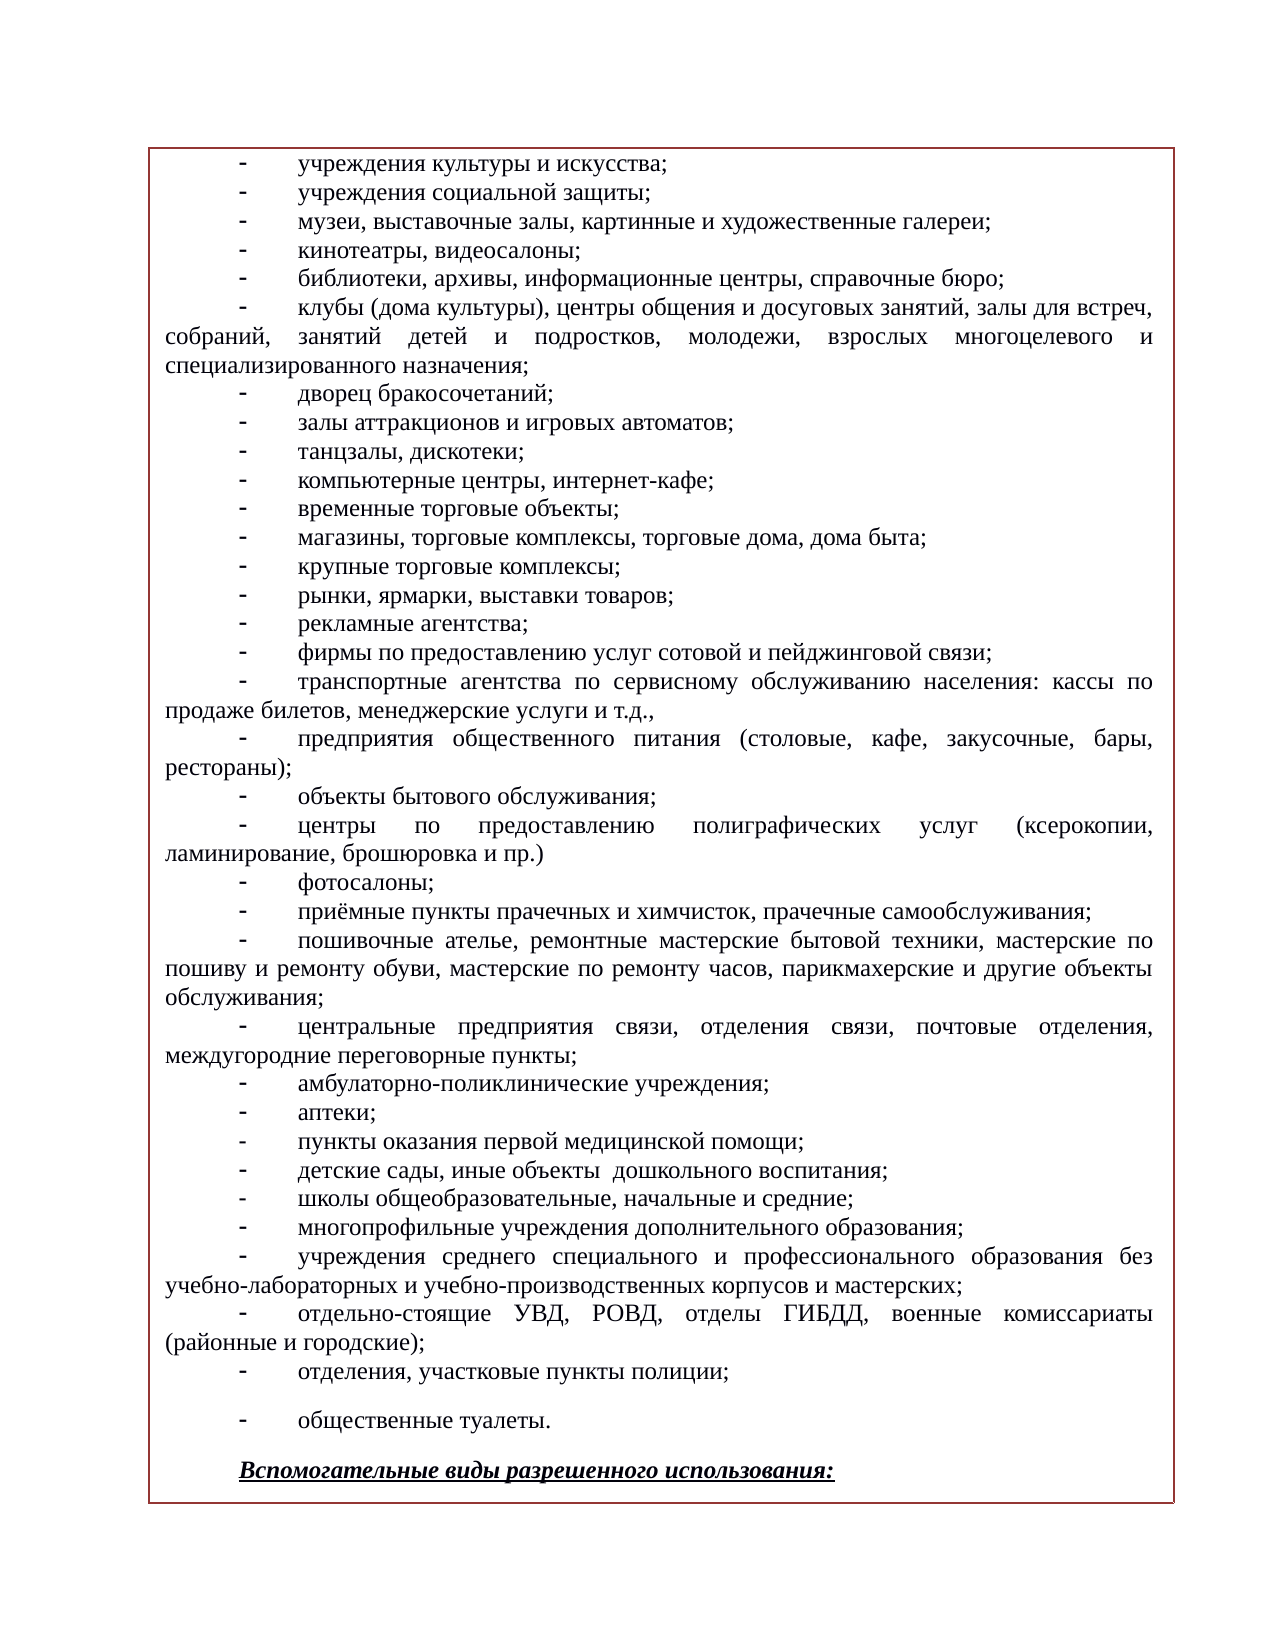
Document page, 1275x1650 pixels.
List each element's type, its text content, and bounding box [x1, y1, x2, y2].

list временные торговые объекты; [165, 493, 1154, 522]
list крупные торговые комплексы; [165, 551, 1154, 580]
list отдельно-стоящие УВД, РОВД, отделы ГИБДД, военные комиссариаты (районные и городские); [165, 1298, 1154, 1356]
list школы общеобразовательные, начальные и средние; [165, 1183, 1154, 1212]
list библиотеки, архивы, информационные центры, справочные бюро; [165, 263, 1154, 292]
list учреждения культуры и искусства; [165, 149, 1154, 177]
list детские сады, иные объекты дошкольного воспитания; [165, 1155, 1154, 1183]
list залы аттракционов и игровых автоматов; [165, 407, 1154, 436]
list музеи, выставочные залы, картинные и художественные галереи; [165, 206, 1154, 235]
list кинотеатры, видеосалоны; [165, 235, 1154, 263]
list пошивочные ателье, ремонтные мастерские бытовой техники, мастерские по пошиву и ремонту обуви, мастерские по ремонту часов, парикмахерские и другие объекты обслуживания; [165, 925, 1154, 1011]
list рекламные агентства; [165, 608, 1154, 637]
list фирмы по предоставлению услуг сотовой и пейджинговой связи; [165, 637, 1154, 666]
list танцзалы, дискотеки; [165, 436, 1154, 465]
list приёмные пункты прачечных и химчисток, прачечные самообслуживания; [165, 896, 1154, 925]
list клубы (дома культуры), центры общения и досуговых занятий, залы для встреч, собраний, занятий детей и подростков, молодежи, взрослых многоцелевого и специализированного назначения; [165, 292, 1154, 378]
list многопрофильные учреждения дополнительного образования; [165, 1212, 1154, 1241]
list общественные туалеты. [165, 1406, 1154, 1434]
list центральные предприятия связи, отделения связи, почтовые отделения, междугородние переговорные пункты; [165, 1011, 1154, 1068]
list транспортные агентства по сервисному обслуживанию населения: кассы по продаже билетов, менеджерские услуги и т.д., [165, 666, 1154, 723]
list рынки, ярмарки, выставки товаров; [165, 580, 1154, 608]
list учреждения социальной защиты; [165, 177, 1154, 206]
list учреждения среднего специального и профессионального образования без учебно-лабораторных и учебно-производственных корпусов и мастерских; [165, 1241, 1154, 1298]
list компьютерные центры, интернет-кафе; [165, 465, 1154, 493]
list магазины, торговые комплексы, торговые дома, дома быта; [165, 522, 1154, 551]
list аптеки; [165, 1097, 1154, 1126]
list дворец бракосочетаний; [165, 378, 1154, 407]
list отделения, участковые пункты полиции; [165, 1356, 1154, 1385]
list фотосалоны; [165, 867, 1154, 896]
text Вспомогательные виды разрешенного использования: [165, 1455, 1154, 1484]
list пункты оказания первой медицинской помощи; [165, 1126, 1154, 1155]
list предприятия общественного питания (столовые, кафе, закусочные, бары, рестораны); [165, 723, 1154, 781]
list центры по предоставлению полиграфических услуг (ксерокопии, ламинирование, брошюровка и пр.) [165, 810, 1154, 867]
list объекты бытового обслуживания; [165, 781, 1154, 810]
list амбулаторно-поликлинические учреждения; [165, 1068, 1154, 1097]
